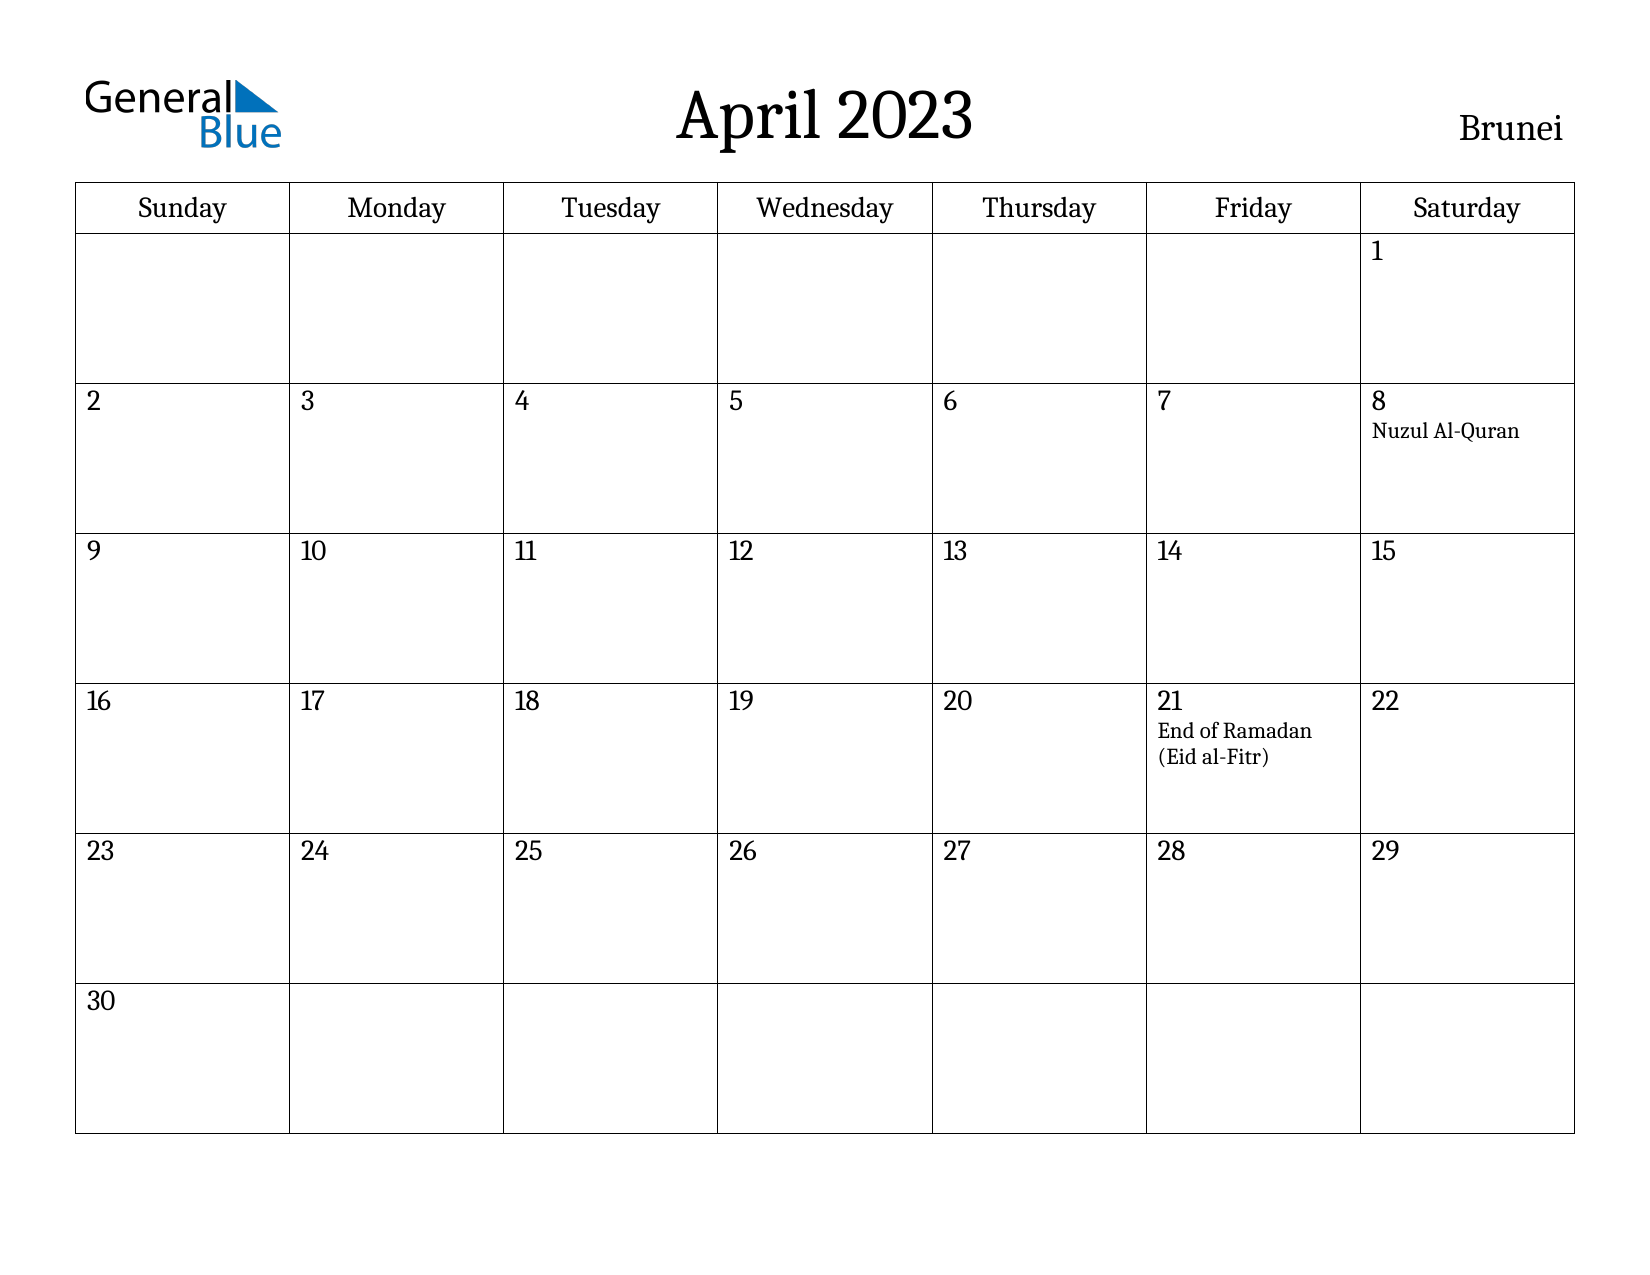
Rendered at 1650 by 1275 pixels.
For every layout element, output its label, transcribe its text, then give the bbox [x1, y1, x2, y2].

table_cell 20 [933, 684, 1146, 717]
table_cell [290, 567, 503, 683]
table_cell [504, 417, 717, 533]
table_header [76, 75, 503, 182]
table_cell 29 [1361, 834, 1574, 867]
table_cell [1361, 984, 1574, 1017]
table_cell [933, 234, 1146, 267]
table_cell 24 [290, 834, 503, 867]
table_cell 27 [933, 834, 1146, 867]
table_cell 12 [718, 534, 932, 567]
table_cell Sunday [76, 183, 289, 233]
table_cell [718, 417, 932, 533]
table_cell Friday [1147, 183, 1360, 233]
table_cell [718, 234, 932, 267]
table_cell [290, 868, 503, 983]
table_cell [1147, 417, 1360, 533]
table_cell 22 [1361, 684, 1574, 717]
table_cell Saturday [1361, 183, 1574, 233]
table_cell [1361, 267, 1574, 383]
table_cell Tuesday [504, 183, 717, 233]
table_cell [290, 417, 503, 533]
table_cell 10 [290, 534, 503, 567]
table_cell [933, 717, 1146, 833]
table_cell 15 [1361, 534, 1574, 567]
table_cell [76, 717, 289, 833]
table_cell 2 [76, 384, 289, 417]
table_cell [1361, 868, 1574, 983]
table_cell 25 [504, 834, 717, 867]
table_cell [504, 267, 717, 383]
table_cell [504, 984, 717, 1017]
table_cell 13 [933, 534, 1146, 567]
table_cell [718, 868, 932, 983]
table_cell 3 [290, 384, 503, 417]
table_cell [718, 567, 932, 683]
table_cell 17 [290, 684, 503, 717]
table_cell [1361, 717, 1574, 833]
table_cell 16 [76, 684, 289, 717]
table_cell [76, 567, 289, 683]
table_cell [1147, 868, 1360, 983]
table_cell 23 [76, 834, 289, 867]
table_cell [933, 267, 1146, 383]
table_cell 11 [504, 534, 717, 567]
table_cell [76, 267, 289, 383]
table_cell End of Ramadan (Eid al-Fitr) [1147, 717, 1360, 833]
table_cell [290, 984, 503, 1017]
table_cell 9 [76, 534, 289, 567]
table_cell 26 [718, 834, 932, 867]
table_cell [933, 868, 1146, 983]
table_cell [504, 868, 717, 983]
table_cell [1147, 234, 1360, 267]
table_cell [718, 267, 932, 383]
table_cell [76, 417, 289, 533]
table_cell 4 [504, 384, 717, 417]
table_cell 14 [1147, 534, 1360, 567]
table_cell [1361, 567, 1574, 683]
table_cell [290, 234, 503, 267]
table_cell [1361, 1018, 1574, 1133]
table_cell 5 [718, 384, 932, 417]
table_cell [76, 868, 289, 983]
table_cell Thursday [933, 183, 1146, 233]
table_cell 18 [504, 684, 717, 717]
table_cell 30 [76, 984, 289, 1017]
table_cell [718, 1018, 932, 1133]
table_cell 8 [1361, 384, 1574, 417]
table_cell [76, 1018, 289, 1133]
table_cell [933, 417, 1146, 533]
table_cell [1147, 1018, 1360, 1133]
table_cell Monday [290, 183, 503, 233]
table_cell 28 [1147, 834, 1360, 867]
table_cell [290, 1018, 503, 1133]
table_cell [1147, 984, 1360, 1017]
table_header April 2023 [504, 75, 1146, 182]
table_cell Wednesday [718, 183, 932, 233]
table_header Brunei [1146, 75, 1574, 182]
table_cell [1147, 267, 1360, 383]
table_cell [933, 567, 1146, 683]
table_cell [290, 717, 503, 833]
table_cell [718, 984, 932, 1017]
table_cell 7 [1147, 384, 1360, 417]
table_cell [504, 567, 717, 683]
table_cell 6 [933, 384, 1146, 417]
table_cell [290, 267, 503, 383]
table_cell 19 [718, 684, 932, 717]
table_cell [1147, 567, 1360, 683]
table_cell Nuzul Al-Quran [1361, 417, 1574, 533]
table_cell [504, 717, 717, 833]
table_cell [933, 984, 1146, 1017]
table_cell [504, 234, 717, 267]
table_cell [933, 1018, 1146, 1133]
table_cell 1 [1361, 234, 1574, 267]
picture [86, 80, 281, 148]
table_cell 21 [1147, 684, 1360, 717]
table_cell [76, 234, 289, 267]
table_cell [718, 717, 932, 833]
table_cell [504, 1018, 717, 1133]
